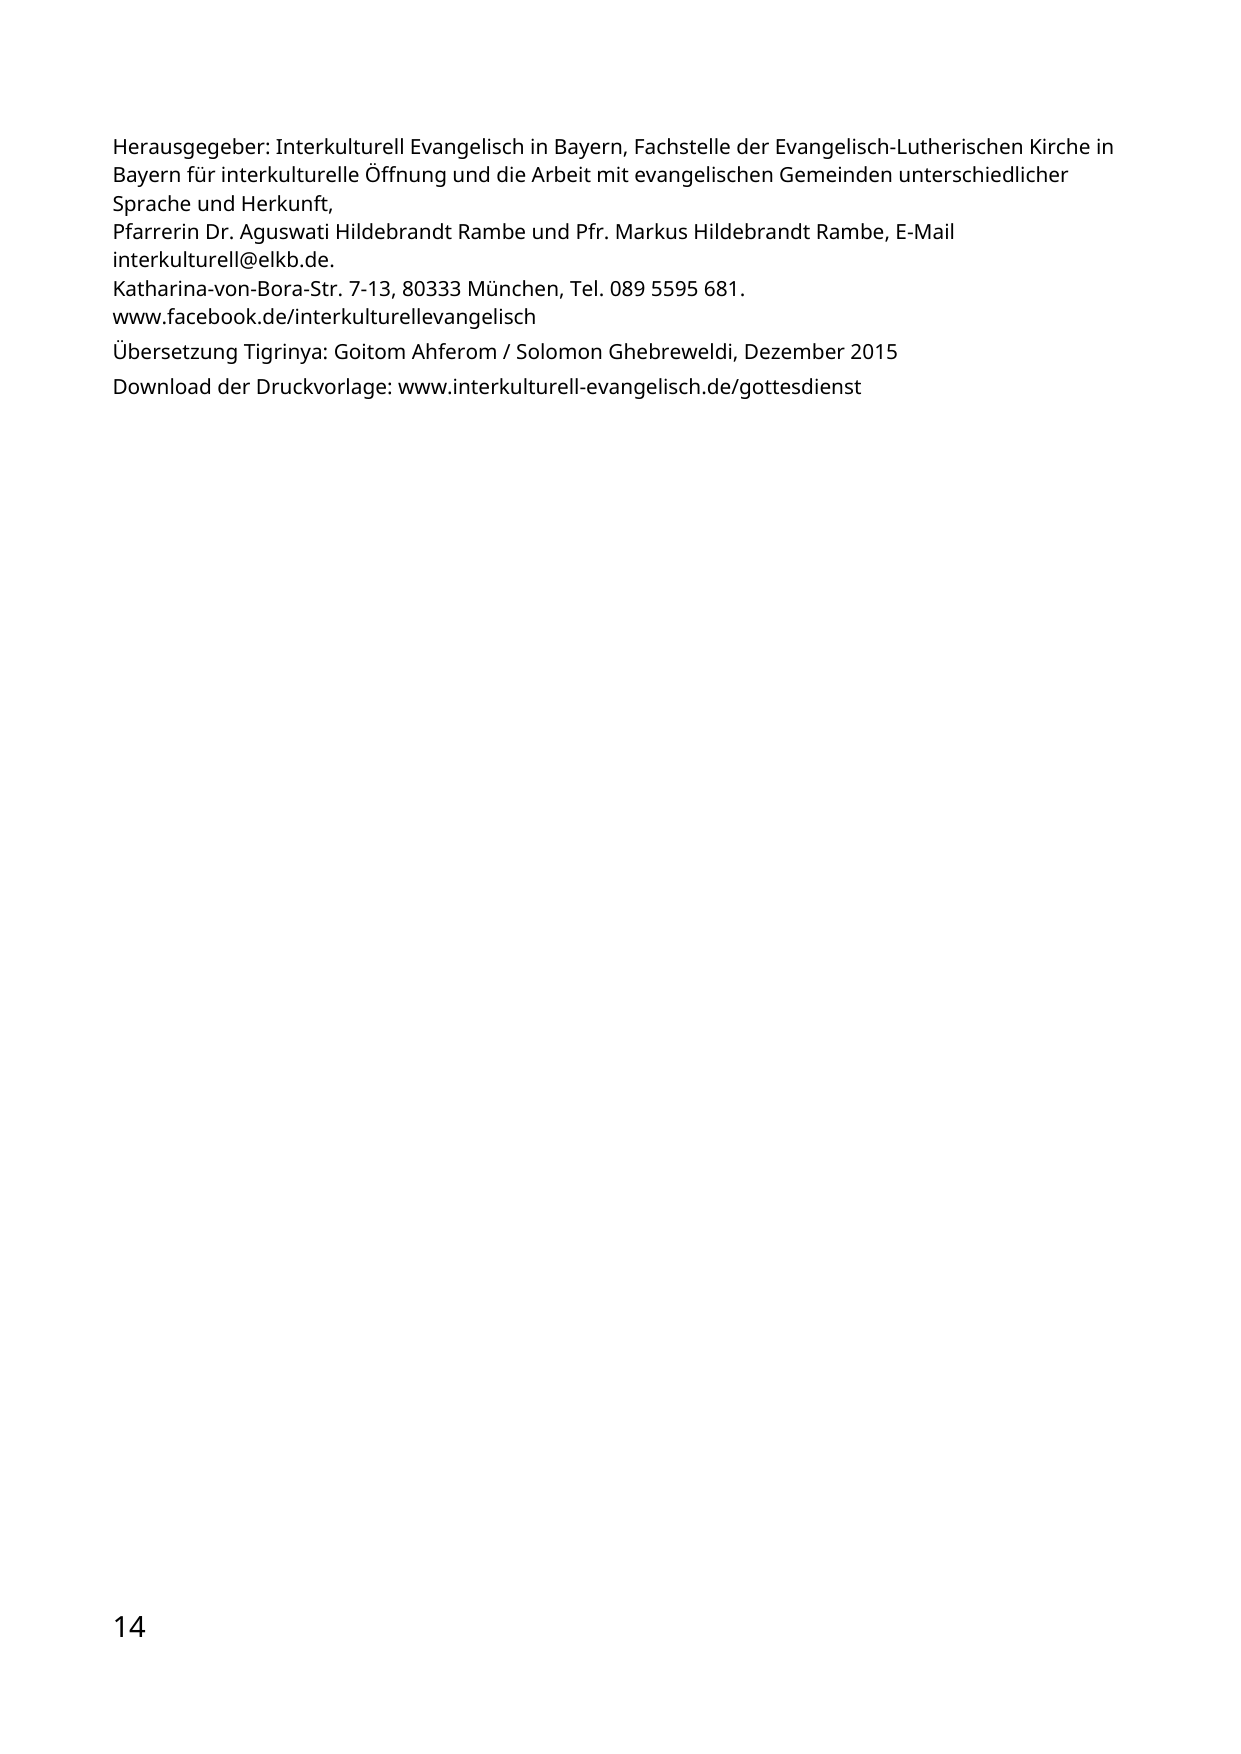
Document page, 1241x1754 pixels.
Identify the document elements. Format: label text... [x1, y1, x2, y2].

text Übersetzung Tigrinya: Goitom Ahferom / Solomon Ghebreweldi, Dezember 2015 [112, 337, 1128, 366]
text Download der Druckvorlage: www.interkulturell-evangelisch.de/gottesdienst [112, 372, 1128, 400]
